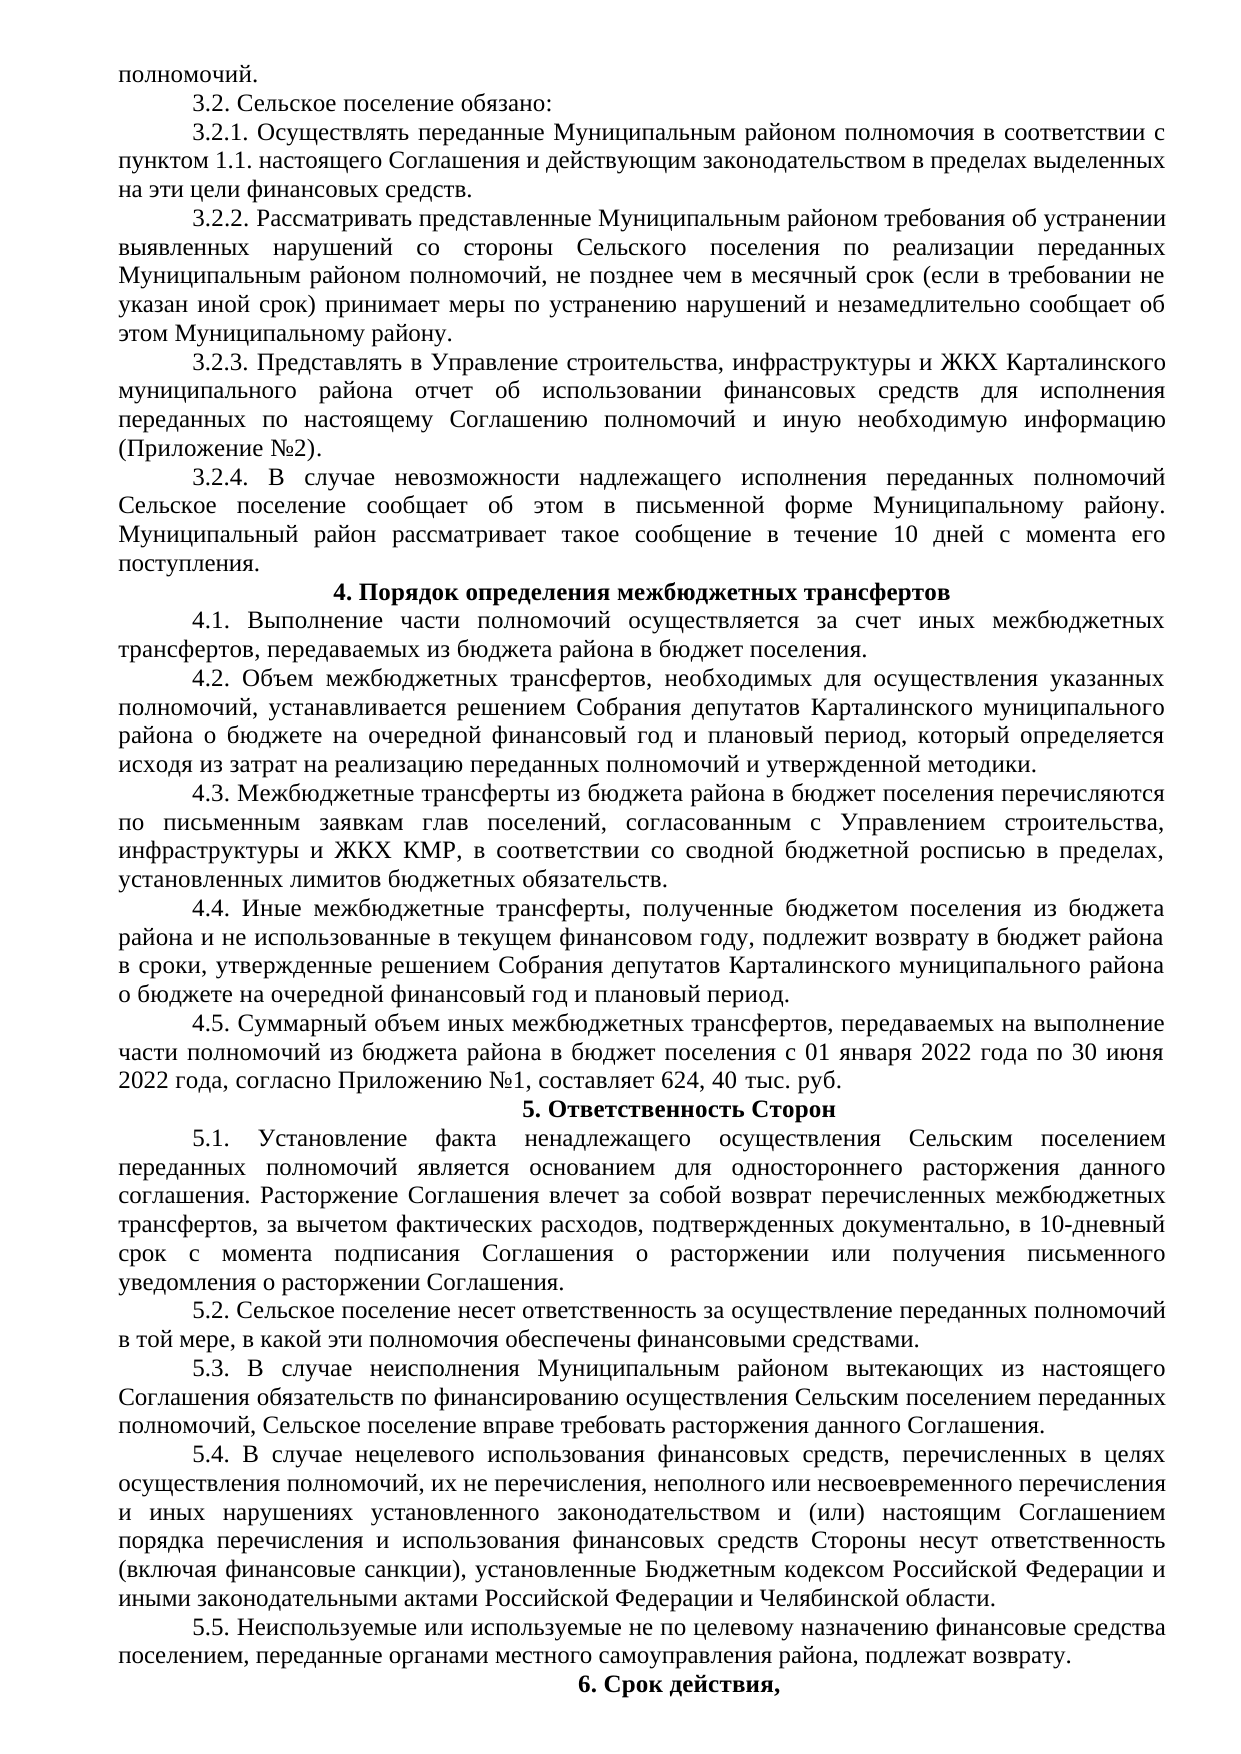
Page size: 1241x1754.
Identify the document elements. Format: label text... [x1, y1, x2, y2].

text 4. Порядок определения межбюджетных трансфертов [118, 577, 1167, 605]
text 5.5. Неиспользуемые или используемые не по целевому назначению финансовые средства поселением, переданные органами местного самоуправления района, подлежат возврату. [118, 1612, 1167, 1669]
text 5.4. В случае нецелевого использования финансовых средств, перечисленных в целях осуществления полномочий, их не перечисления, неполного или несвоевременного перечисления и иных нарушениях установленного законодательством и (или) настоящим Соглашением порядка перечисления и использования финансовых средств Стороны несут ответственность (включая финансовые санкции), установленные Бюджетным кодексом Российской Федерации и иными законодательными актами Российской Федерации и Челябинской области. [118, 1439, 1167, 1612]
text 4.5. Суммарный объем иных межбюджетных трансфертов, передаваемых на выполнение части полномочий из бюджета района в бюджет поселения с 01 января 2022 года по 30 июня 2022 года, согласно Приложению №1, составляет 624, 40 тыс. руб. [118, 1008, 1167, 1094]
text 4.3. Межбюджетные трансферты из бюджета района в бюджет поселения перечисляются по письменным заявкам глав поселений, согласованным с Управлением строительства, инфраструктуры и ЖКХ КМР, в соответствии со сводной бюджетной росписью в пределах, установленных лимитов бюджетных обязательств. [118, 778, 1167, 893]
text 4.4. Иные межбюджетные трансферты, полученные бюджетом поселения из бюджета района и не использованные в текущем финансовом году, подлежит возврату в бюджет района в сроки, утвержденные решением Собрания депутатов Карталинского муниципального района о бюджете на очередной финансовый год и плановый период. [118, 893, 1167, 1008]
text 3.2.4. В случае невозможности надлежащего исполнения переданных полномочий Сельское поселение сообщает об этом в письменной форме Муниципальному району. Муниципальный район рассматривает такое сообщение в течение 10 дней с момента его поступления. [118, 462, 1167, 577]
text 5.2. Сельское поселение несет ответственность за осуществление переданных полномочий в той мере, в какой эти полномочия обеспечены финансовыми средствами. [118, 1295, 1167, 1353]
text 5.3. В случае неисполнения Муниципальным районом вытекающих из настоящего Соглашения обязательств по финансированию осуществления Сельским поселением переданных полномочий, Сельское поселение вправе требовать расторжения данного Соглашения. [118, 1353, 1167, 1439]
text 3.2.3. Представлять в Управление строительства, инфраструктуры и ЖКХ Карталинского муниципального района отчет об использовании финансовых средств для исполнения переданных по настоящему Соглашению полномочий и иную необходимую информацию (Приложение №2). [118, 347, 1167, 462]
text 6. Срок действия, [118, 1669, 1167, 1698]
text 5.1. Установление факта ненадлежащего осуществления Сельским поселением переданных полномочий является основанием для одностороннего расторжения данного соглашения. Расторжение Соглашения влечет за собой возврат перечисленных межбюджетных трансфертов, за вычетом фактических расходов, подтвержденных документально, в 10-дневный срок с момента подписания Соглашения о расторжении или получения письменного уведомления о расторжении Соглашения. [118, 1123, 1167, 1295]
text 3.2.1. Осуществлять переданные Муниципальным районом полномочия в соответствии с пунктом 1.1. настоящего Соглашения и действующим законодательством в пределах выделенных на эти цели финансовых средств. [118, 117, 1167, 203]
text 4.2. Объем межбюджетных трансфертов, необходимых для осуществления указанных полномочий, устанавливается решением Собрания депутатов Карталинского муниципального района о бюджете на очередной финансовый год и плановый период, который определяется исходя из затрат на реализацию переданных полномочий и утвержденной методики. [118, 663, 1167, 778]
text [118, 59, 1167, 88]
text 3.2.2. Рассматривать представленные Муниципальным районом требования об устранении выявленных нарушений со стороны Сельского поселения по реализации переданных Муниципальным районом полномочий, не позднее чем в месячный срок (если в требовании не указан иной срок) принимает меры по устранению нарушений и незамедлительно сообщает об этом Муниципальному району. [118, 203, 1167, 347]
text 5. Ответственность Сторон [118, 1094, 1167, 1123]
text 3.2. Сельское поселение обязано: [118, 88, 1167, 117]
text 4.1. Выполнение части полномочий осуществляется за счет иных межбюджетных трансфертов, передаваемых из бюджета района в бюджет поселения. [118, 605, 1167, 663]
